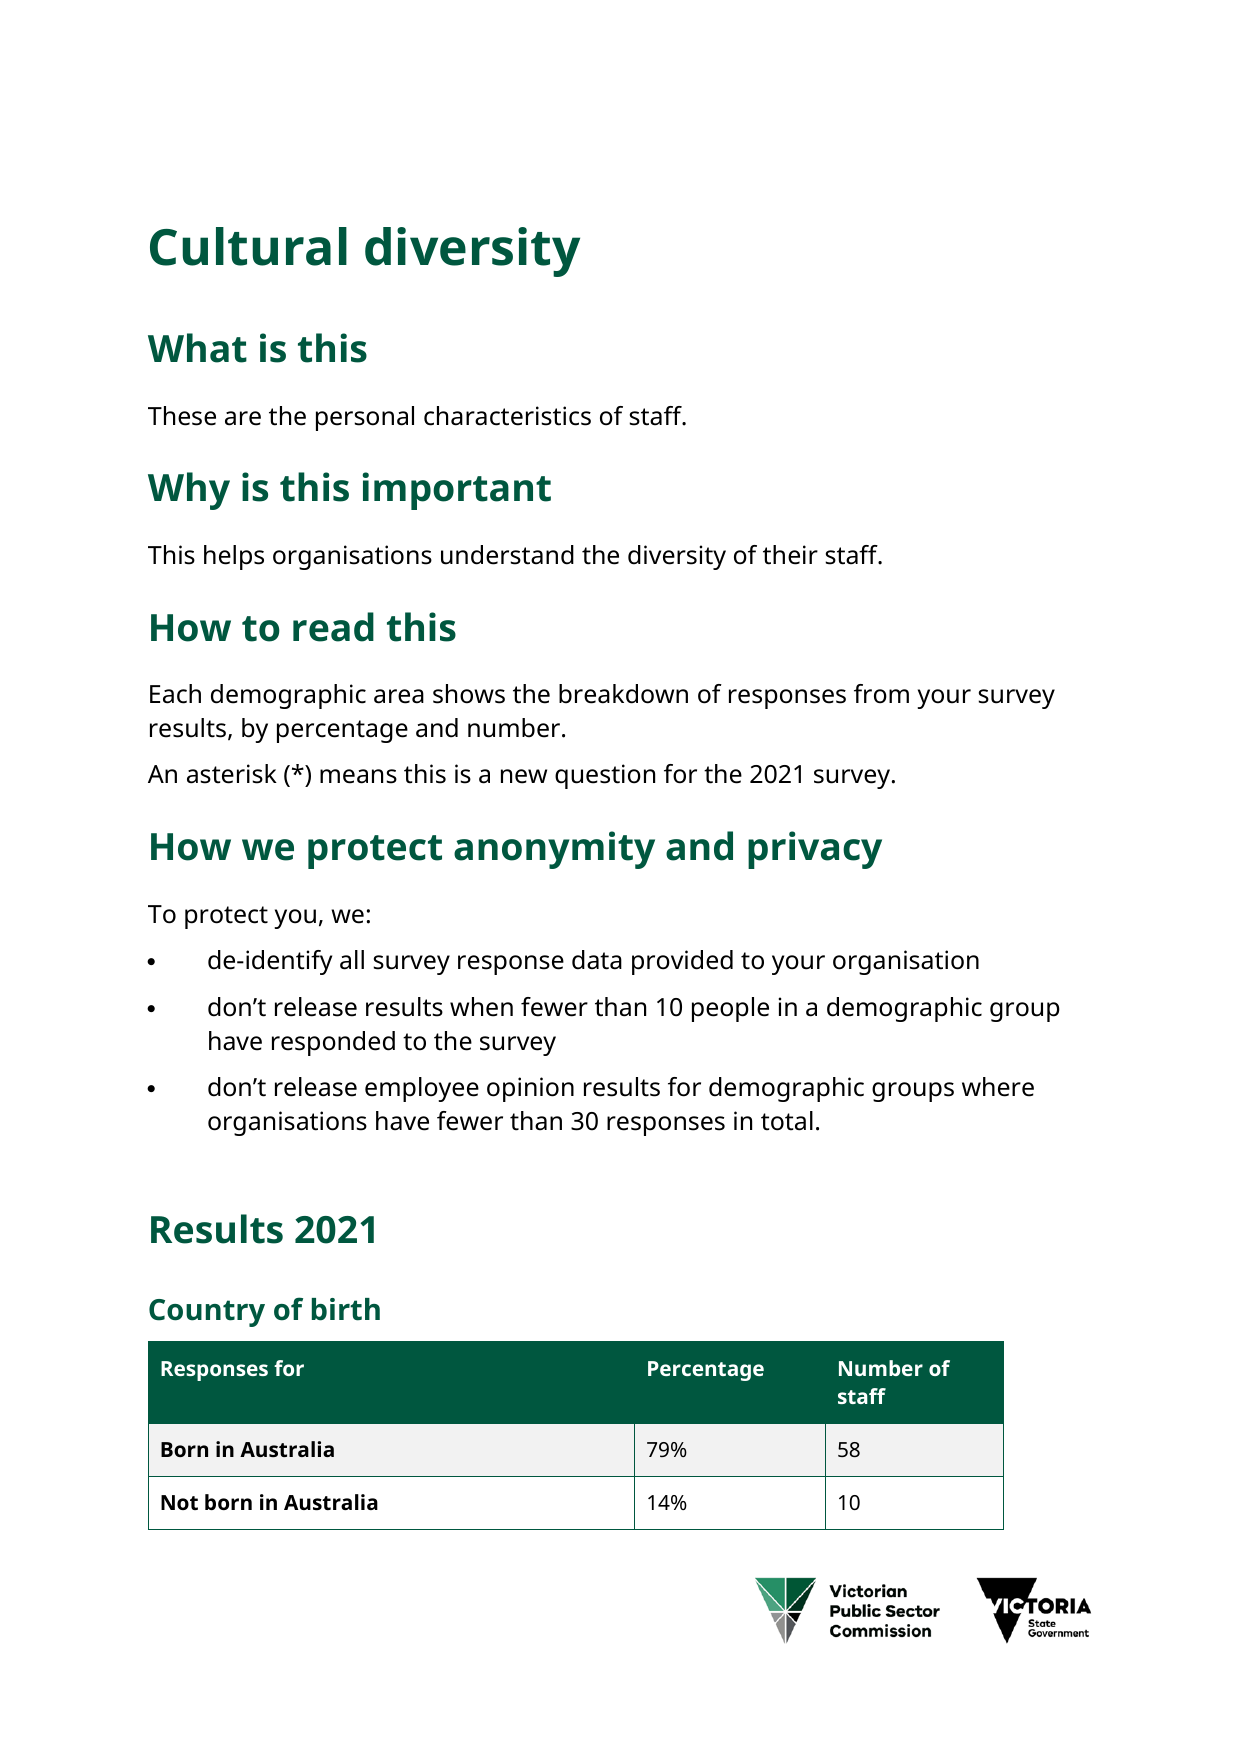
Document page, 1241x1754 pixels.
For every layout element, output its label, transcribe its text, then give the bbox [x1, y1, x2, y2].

list de-identify all survey response data provided to your organisation [148, 943, 1092, 977]
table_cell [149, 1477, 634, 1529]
list don’t release employee opinion results for demographic groups where organisations have fewer than 30 responses in total. [148, 1070, 1092, 1138]
list don’t release results when fewer than 10 people in a demographic group have responded to the survey [148, 989, 1092, 1057]
text Each demographic area shows the breakdown of responses from your survey results, by percentage and number. [148, 677, 1092, 745]
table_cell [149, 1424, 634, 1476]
subtitle Country of birth [148, 1290, 1092, 1329]
subtitle Why is this important [148, 462, 1092, 513]
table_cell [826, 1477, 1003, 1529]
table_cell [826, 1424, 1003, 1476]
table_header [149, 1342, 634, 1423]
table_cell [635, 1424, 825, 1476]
text To protect you, we: [148, 896, 1092, 930]
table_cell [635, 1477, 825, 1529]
text This helps organisations understand the diversity of their staff. [148, 538, 1092, 572]
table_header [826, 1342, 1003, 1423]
text These are the personal characteristics of staff. [148, 398, 1092, 433]
subtitle How to read this [148, 601, 1092, 652]
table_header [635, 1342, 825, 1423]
subtitle How we protect anonymity and privacy [148, 820, 1092, 871]
subtitle Results 2021 [148, 1203, 1092, 1254]
picture [754, 1577, 1093, 1645]
subtitle Cultural diversity [148, 212, 1092, 280]
subtitle What is this [148, 323, 1092, 374]
text An asterisk (*) means this is a new question for the 2021 survey. [148, 757, 1092, 791]
